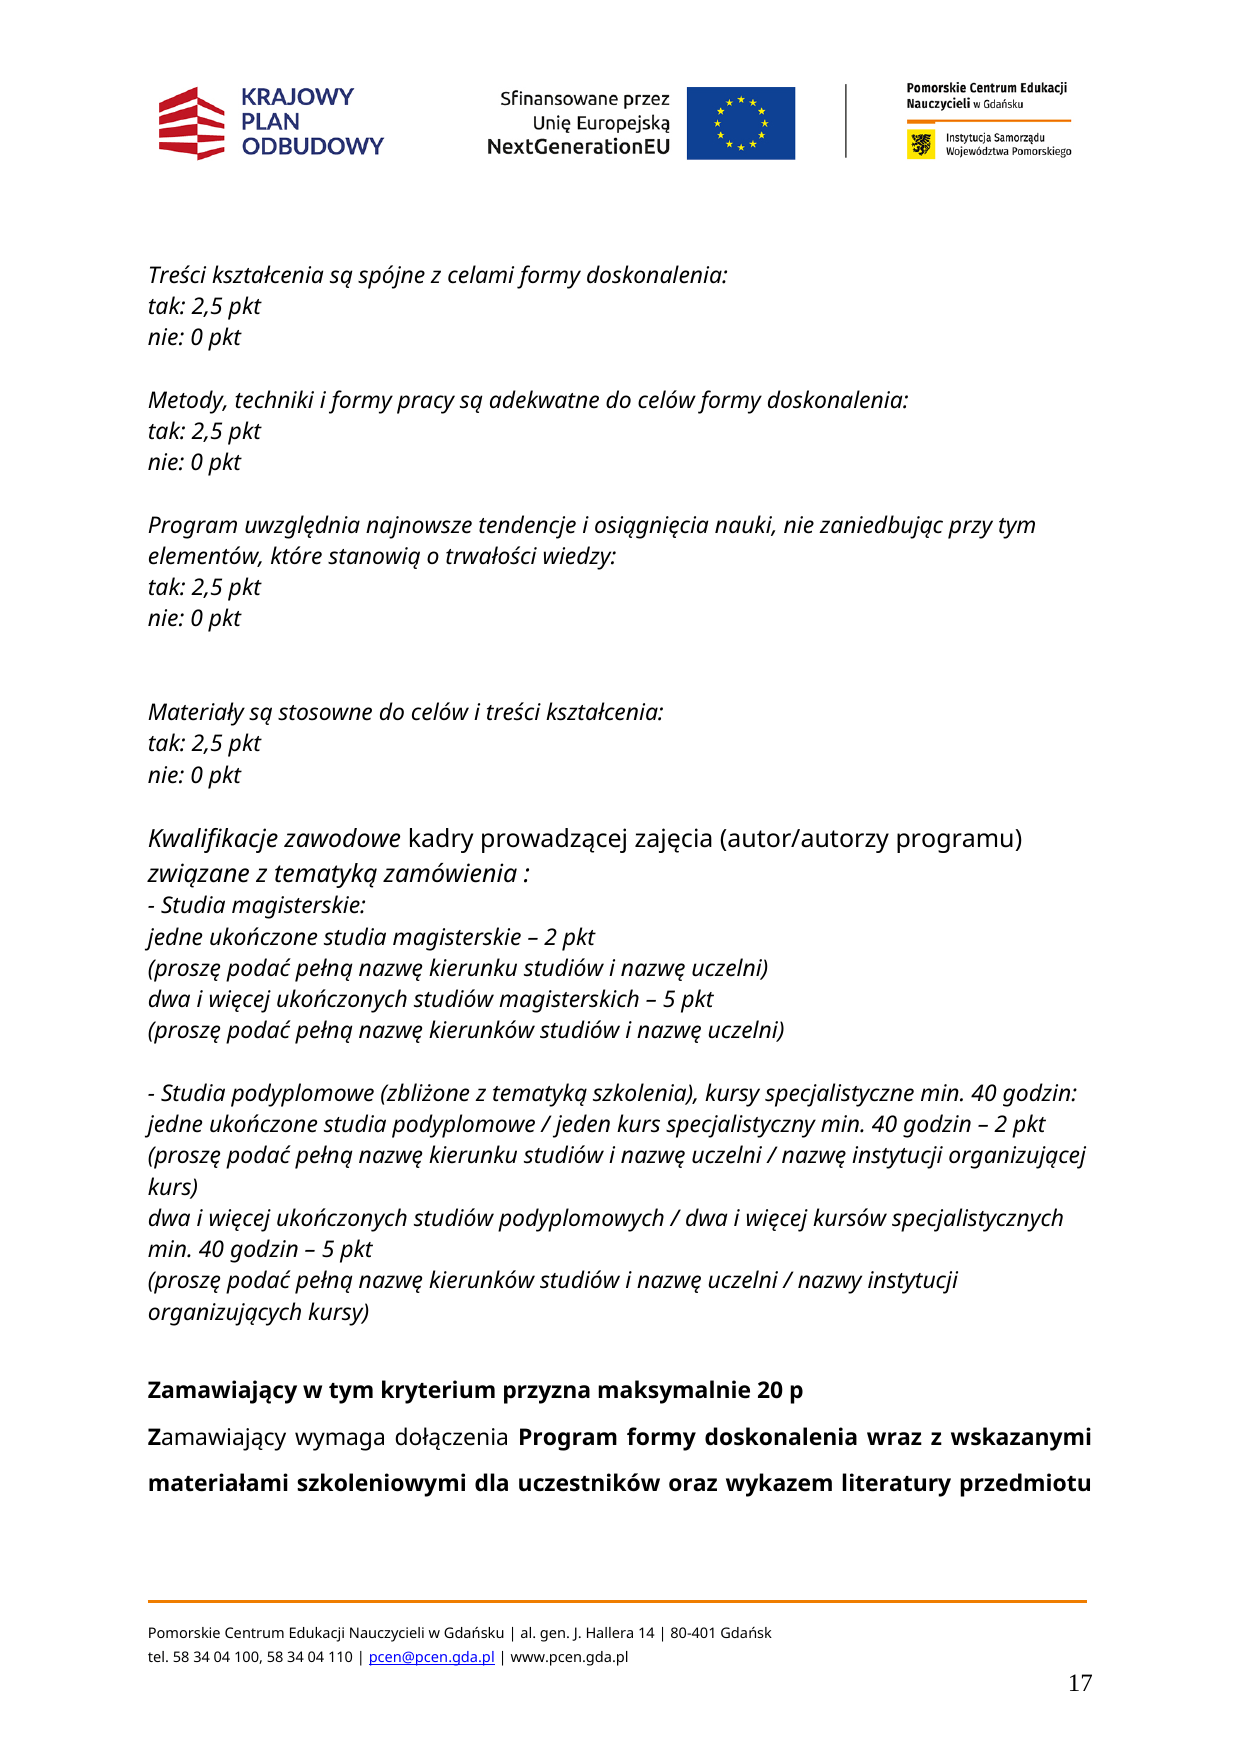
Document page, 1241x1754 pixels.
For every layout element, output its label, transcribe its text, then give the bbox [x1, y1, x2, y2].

text Materiały są stosowne do celów i treści kształcenia: [148, 696, 1093, 727]
text dwa i więcej ukończonych studiów magisterskich – 5 pkt [148, 983, 1093, 1014]
text nie: 0 pkt [148, 759, 1093, 790]
text (proszę podać pełną nazwę kierunku studiów i nazwę uczelni) [148, 952, 1093, 983]
text tak: 2,5 pkt [148, 290, 1093, 321]
text jedne ukończone studia podyplomowe / jeden kurs specjalistyczny min. 40 godzin – 2 pkt [148, 1108, 1093, 1139]
text tak: 2,5 pkt [148, 571, 1093, 602]
text nie: 0 pkt [148, 321, 1093, 352]
text nie: 0 pkt [148, 446, 1093, 477]
text Treści kształcenia są spójne z celami formy doskonalenia: [148, 259, 1093, 290]
text nie: 0 pkt [148, 602, 1093, 634]
text jedne ukończone studia magisterskie – 2 pkt [148, 921, 1093, 952]
text Program uwzględnia najnowsze tendencje i osiągnięcia nauki, nie zaniedbując przy tym elementów, które stanowią o trwałości wiedzy: [148, 509, 1093, 571]
text Zamawiający w tym kryterium przyzna maksymalnie 20 p [148, 1374, 1093, 1405]
text Kwalifikacje zawodowe kadry prowadzącej zajęcia (autor/autorzy programu) związane z tematyką zamówienia : [148, 821, 1093, 889]
text (proszę podać pełną nazwę kierunków studiów i nazwę uczelni / nazwy instytucji organizujących kursy) [148, 1264, 1093, 1327]
text (proszę podać pełną nazwę kierunku studiów i nazwę uczelni / nazwę instytucji organizującej kurs) [148, 1139, 1093, 1202]
text - Studia podyplomowe (zbliżone z tematyką szkolenia), kursy specjalistyczne min. 40 godzin: [148, 1077, 1093, 1108]
text - Studia magisterskie: [148, 889, 1093, 921]
text Metody, techniki i formy pracy są adekwatne do celów formy doskonalenia: [148, 384, 1093, 415]
text tak: 2,5 pkt [148, 415, 1093, 446]
text (proszę podać pełną nazwę kierunków studiów i nazwę uczelni) [148, 1014, 1093, 1046]
picture [147, 76, 1093, 170]
text tak: 2,5 pkt [148, 727, 1093, 759]
text dwa i więcej ukończonych studiów podyplomowych / dwa i więcej kursów specjalistycznych min. 40 godzin – 5 pkt [148, 1202, 1093, 1264]
